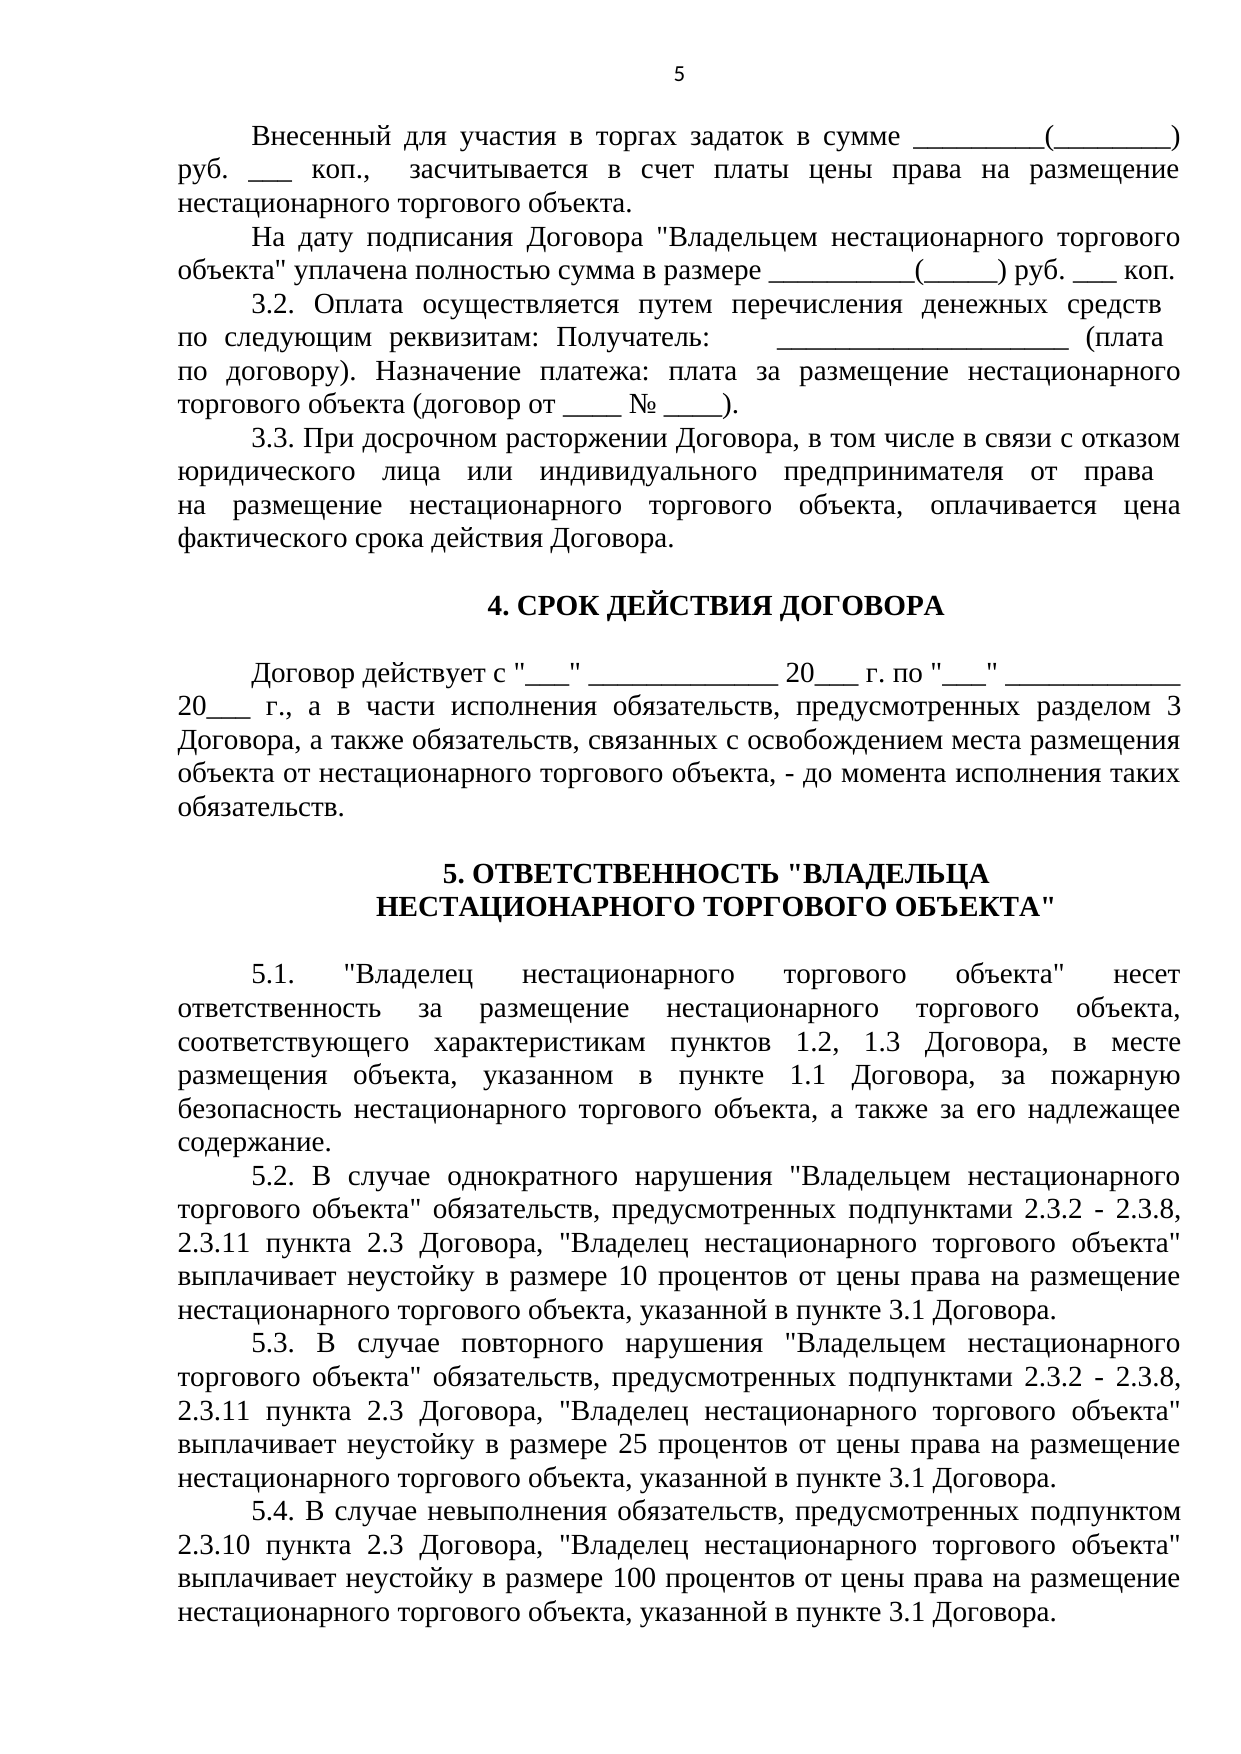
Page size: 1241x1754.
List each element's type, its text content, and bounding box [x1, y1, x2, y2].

title 4. СРОК ДЕЙСТВИЯ ДОГОВОРА [177, 588, 1181, 621]
title НЕСТАЦИОНАРНОГО ТОРГОВОГО ОБЪЕКТА" [177, 889, 1181, 923]
text 5.4. В случае невыполнения обязательств, предусмотренных подпунктом 2.3.10 пункта 2.3 Договора, "Владелец нестационарного торгового объекта" выплачивает неустойку в размере 100 процентов от цены права на размещение нестационарного торгового объекта, указанной в пункте 3.1 Договора. [177, 1493, 1181, 1627]
text 5.3. В случае повторного нарушения "Владельцем нестационарного торгового объекта" обязательств, предусмотренных подпунктами 2.3.2 - 2.3.8, 2.3.11 пункта 2.3 Договора, "Владелец нестационарного торгового объекта" выплачивает неустойку в размере 25 процентов от цены права на размещение нестационарного торгового объекта, указанной в пункте 3.1 Договора. [177, 1326, 1181, 1493]
text 3.2. Оплата осуществляется путем перечисления денежных средств по следующим реквизитам: Получатель: ____________________ (плата по договору). Назначение платежа: плата за размещение нестационарного торгового объекта (договор от ____ № ____). [177, 286, 1181, 420]
text 5.2. В случае однократного нарушения "Владельцем нестационарного торгового объекта" обязательств, предусмотренных подпунктами 2.3.2 - 2.3.8, 2.3.11 пункта 2.3 Договора, "Владелец нестационарного торгового объекта" выплачивает неустойку в размере 10 процентов от цены права на размещение нестационарного торгового объекта, указанной в пункте 3.1 Договора. [177, 1158, 1181, 1326]
text 5.1. "Владелец нестационарного торгового объекта" несет ответственность за размещение нестационарного торгового объекта, соответствующего характеристикам пунктов 1.2, 1.3 Договора, в месте размещения объекта, указанном в пункте 1.1 Договора, за пожарную безопасность нестационарного торгового объекта, а также за его надлежащее содержание. [177, 957, 1181, 1158]
title 5. ОТВЕТСТВЕННОСТЬ "ВЛАДЕЛЬЦА [177, 856, 1181, 889]
text На дату подписания Договора "Владельцем нестационарного торгового объекта" уплачена полностью сумма в размере __________(_____) руб. ___ коп. [177, 219, 1181, 286]
text 3.3. При досрочном расторжении Договора, в том числе в связи с отказом юридического лица или индивидуального предпринимателя от права на размещение нестационарного торгового объекта, оплачивается цена фактического срока действия Договора. [177, 420, 1181, 554]
text Договор действует с "___" _____________ 20___ г. по "___" ____________ 20___ г., а в части исполнения обязательств, предусмотренных разделом 3 Договора, а также обязательств, связанных с освобождением места размещения объекта от нестационарного торгового объекта, - до момента исполнения таких обязательств. [177, 655, 1181, 822]
text Внесенный для участия в торгах задаток в сумме _________(________) руб. ___ коп., засчитывается в счет платы цены права на размещение нестационарного торгового объекта. [177, 118, 1181, 219]
